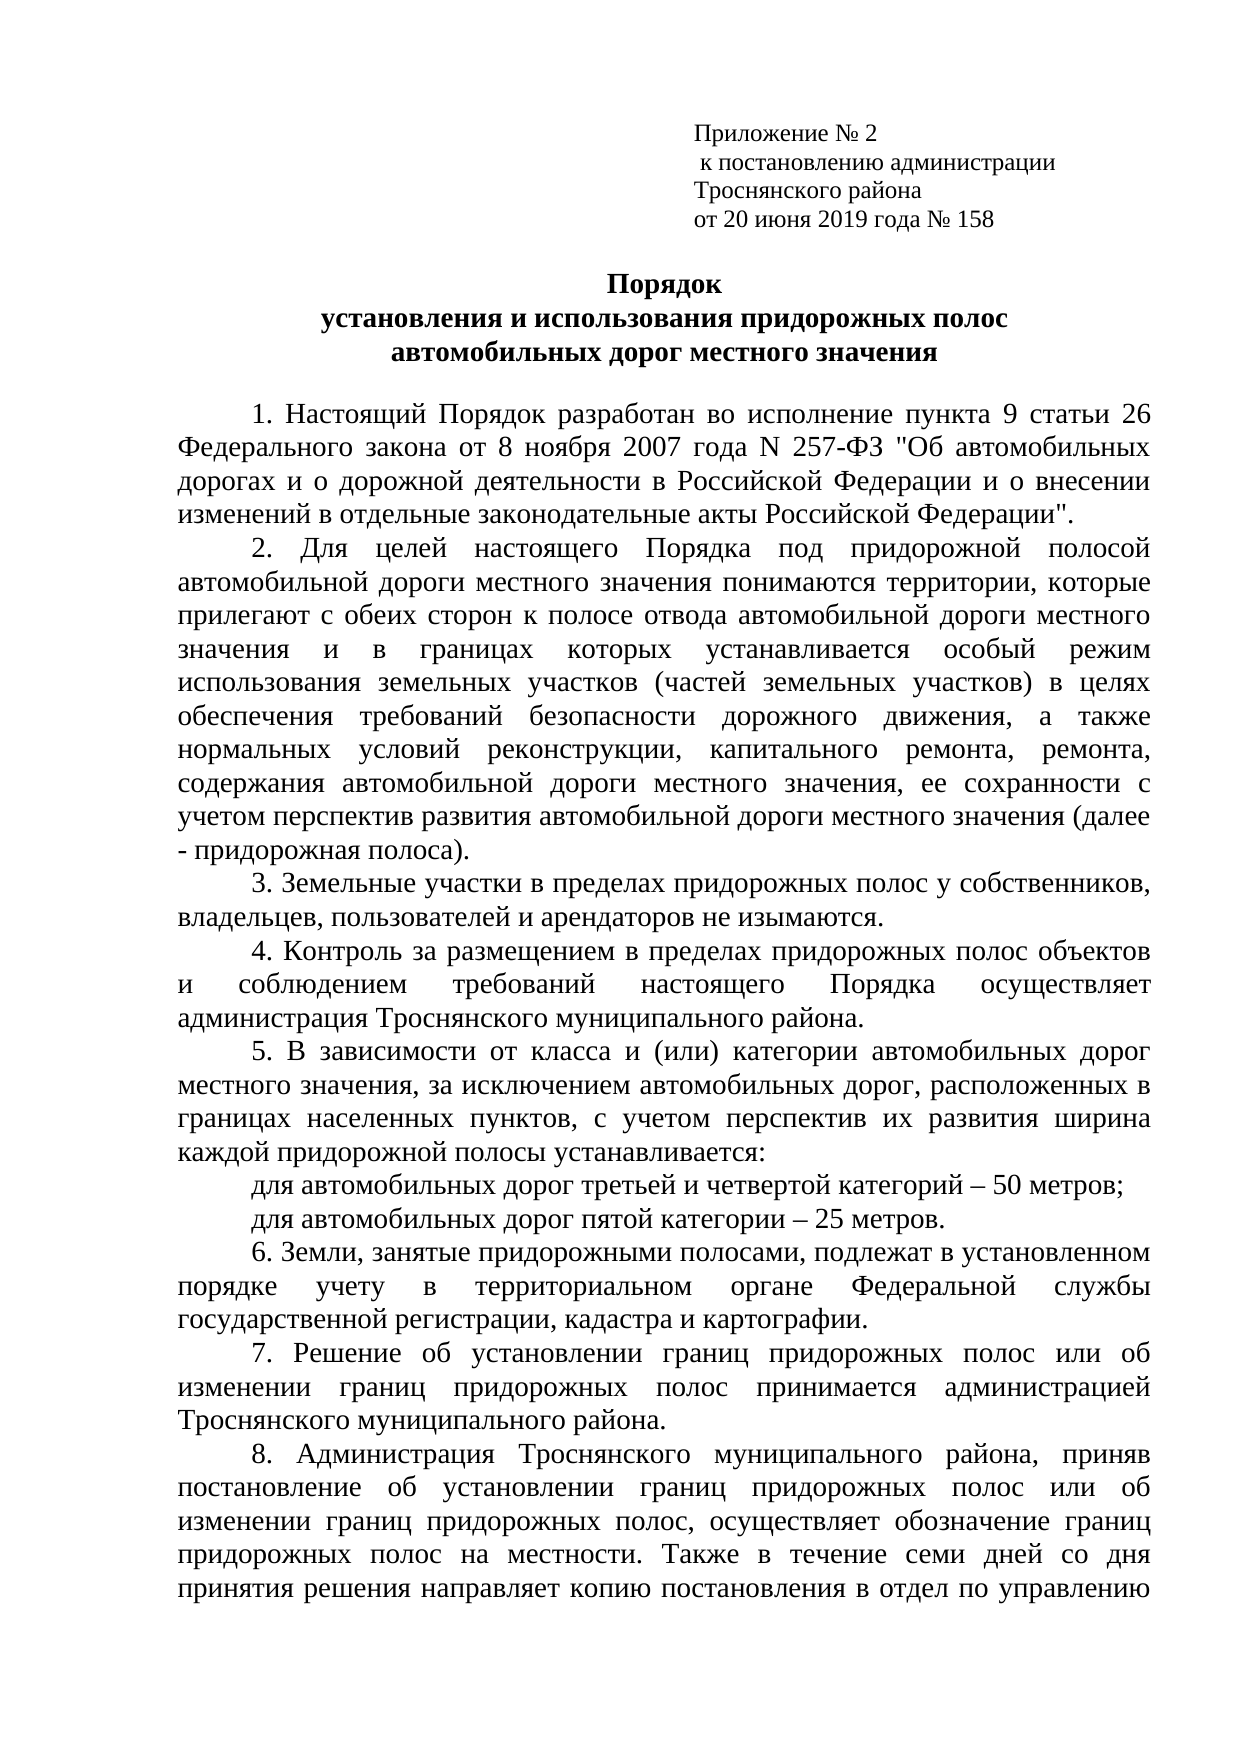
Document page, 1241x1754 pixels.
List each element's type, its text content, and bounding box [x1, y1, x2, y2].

text Троснянского района [620, 176, 1152, 204]
text 1. Настоящий Порядок разработан во исполнение пункта 9 статьи 26 Федерального закона от 8 ноября 2007 года N 257-ФЗ "Об автомобильных дорогах и о дорожной деятельности в Российской Федерации и о внесении изменений в отдельные законодательные акты Российской Федерации". [177, 396, 1152, 530]
text Приложение № 2 [620, 118, 1152, 147]
text 4. Контроль за размещением в пределах придорожных полос объектов и соблюдением требований настоящего Порядка осуществляет администрация Троснянского муниципального района. [177, 933, 1152, 1033]
text 5. В зависимости от класса и (или) категории автомобильных дорог местного значения, за исключением автомобильных дорог, расположенных в границах населенных пунктов, с учетом перспектив их развития ширина каждой придорожной полосы устанавливается: [177, 1033, 1152, 1167]
text для автомобильных дорог пятой категории – 25 метров. [177, 1201, 1152, 1234]
text 7. Решение об установлении границ придорожных полос или об изменении границ придорожных полос принимается администрацией Троснянского муниципального района. [177, 1335, 1152, 1436]
text автомобильных дорог местного значения [177, 334, 1152, 367]
text от 20 июня 2019 года № 158 [620, 204, 1152, 233]
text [177, 1436, 1152, 1603]
text 2. Для целей настоящего Порядка под придорожной полосой автомобильной дороги местного значения понимаются территории, которые прилегают с обеих сторон к полосе отвода автомобильной дороги местного значения и в границах которых устанавливается особый режим использования земельных участков (частей земельных участков) в целях обеспечения требований безопасности дорожного движения, а также нормальных условий реконструкции, капитального ремонта, ремонта, содержания автомобильной дороги местного значения, ее сохранности с учетом перспектив развития автомобильной дороги местного значения (далее - придорожная полоса). [177, 530, 1152, 866]
text 3. Земельные участки в пределах придорожных полос у собственников, владельцев, пользователей и арендаторов не изымаются. [177, 866, 1152, 933]
text Порядок [177, 267, 1152, 300]
text 6. Земли, занятые придорожными полосами, подлежат в установленном порядке учету в территориальном органе Федеральной службы государственной регистрации, кадастра и картографии. [177, 1234, 1152, 1335]
text к постановлению администрации [620, 147, 1152, 176]
text установления и использования придорожных полос [177, 300, 1152, 334]
text для автомобильных дорог третьей и четвертой категорий – 50 метров; [177, 1167, 1152, 1201]
